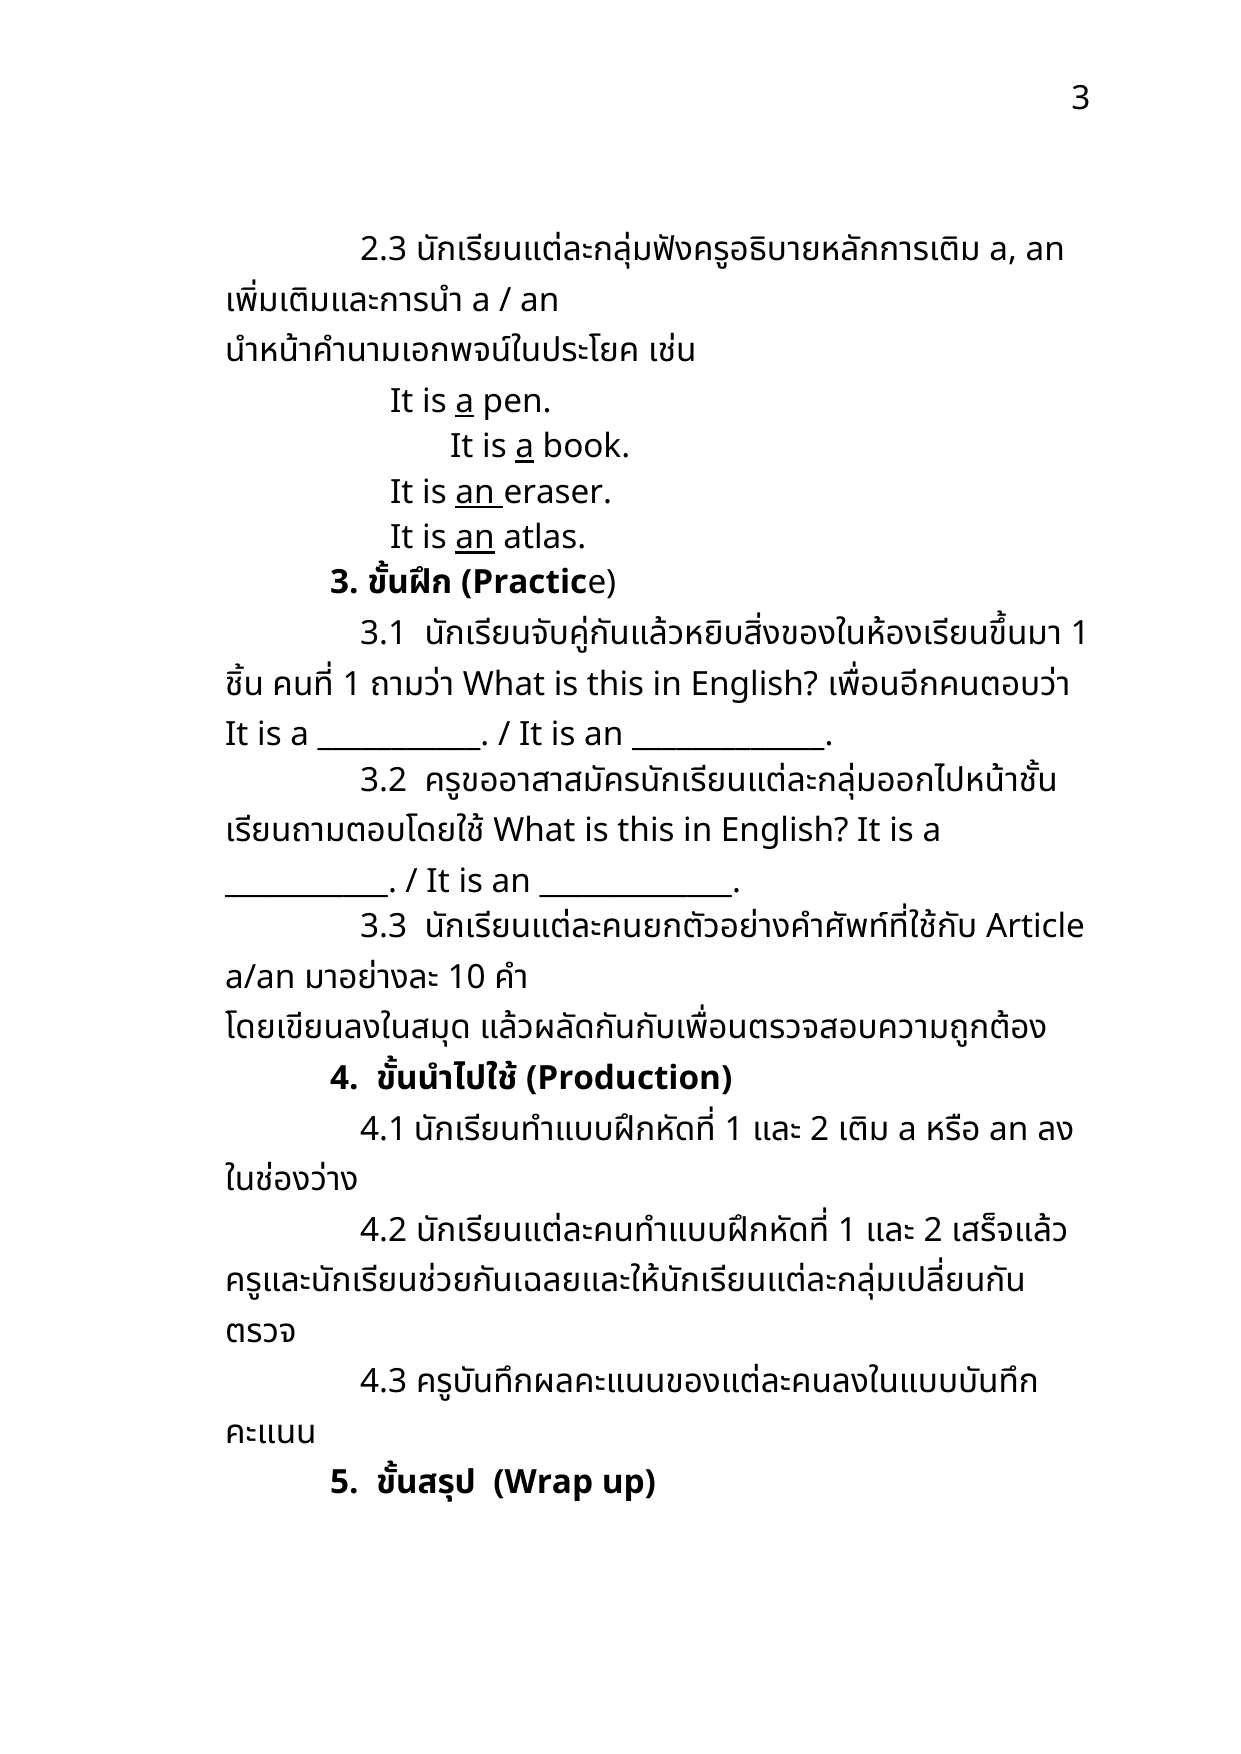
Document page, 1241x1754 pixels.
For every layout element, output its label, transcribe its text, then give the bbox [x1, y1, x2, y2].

text It is an eraser. [225, 467, 1090, 513]
text 4.3 ครูบันทึกผลคะแนนของแต่ละคนลงในแบบบันทึกคะแนน [225, 1357, 1090, 1458]
text 3.1 นักเรียนจับคู่กันแล้วหยิบสิ่งของในห้องเรียนขึ้นมา 1 ชิ้น คนที่ 1 ถามว่า What is this in English? เพื่อนอีกคนตอบว่า It is a ___________. / It is an _____________. [225, 609, 1090, 756]
text 3. ขั้นฝึก (Practice) [225, 558, 1090, 609]
text 3.3 นักเรียนแต่ละคนยกตัวอย่างคำศัพท์ที่ใช้กับ Article a/an มาอย่างละ 10 คำ [225, 902, 1090, 1003]
text 2.3 นักเรียนแต่ละกลุ่มฟังครูอธิบายหลักการเติม a, an เพิ่มเติมและการนำ a / an [225, 225, 1090, 326]
text 5. ขั้นสรุป (Wrap up) [225, 1458, 1090, 1509]
text 4. ขั้นนำไปใช้ (Production) [225, 1054, 1090, 1104]
text 3.2 ครูขออาสาสมัครนักเรียนแต่ละกลุ่มออกไปหน้าชั้นเรียนถามตอบโดยใช้ What is this in English? It is a ___________. / It is an _____________. [225, 756, 1090, 902]
text It is an atlas. [225, 513, 1090, 558]
text 4.1นักเรียนทำแบบฝึกหัดที่ 1 และ 2 เติม a หรือ an ลงในช่องว่าง [225, 1104, 1090, 1206]
text 4.2 นักเรียนแต่ละคนทำแบบฝึกหัดที่ 1 และ 2 เสร็จแล้วครูและนักเรียนช่วยกันเฉลยและให้นักเรียนแต่ละกลุ่มเปลี่ยนกันตรวจ [225, 1206, 1090, 1357]
text นำหน้าคำนามเอกพจน์ในประโยค เช่น [225, 326, 1090, 377]
text It is a pen. It is a book. [225, 377, 1090, 467]
text โดยเขียนลงในสมุด แล้วผลัดกันกับเพื่อนตรวจสอบความถูกต้อง [225, 1003, 1090, 1054]
